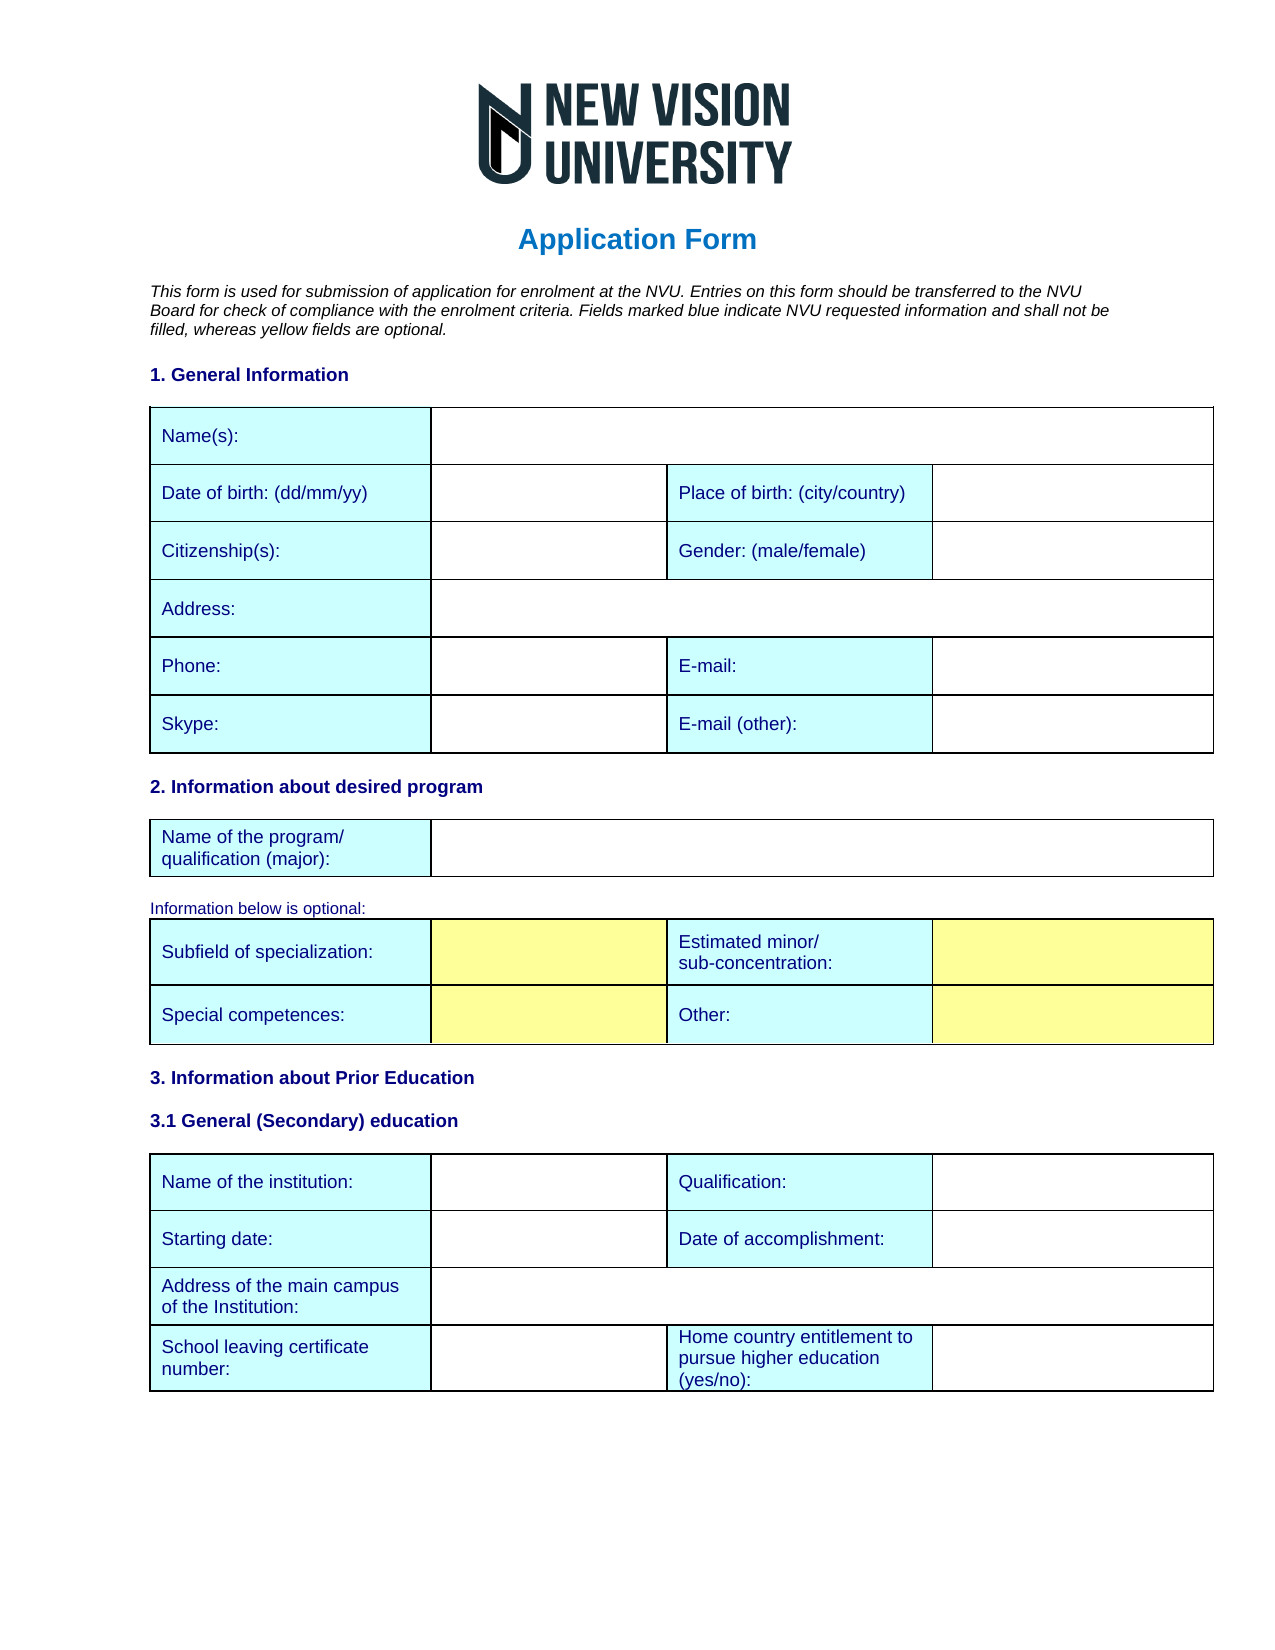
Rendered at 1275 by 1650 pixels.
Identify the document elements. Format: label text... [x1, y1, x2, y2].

table_cell [933, 465, 1213, 521]
table_header Name of the institution: [151, 1155, 430, 1210]
table_header [432, 920, 666, 984]
table_cell Date of birth: (dd/mm/yy) [151, 465, 430, 521]
text 3.1 General (Secondary) education [150, 1110, 1125, 1131]
table_cell [432, 580, 1213, 636]
table_cell [432, 522, 666, 579]
table_cell [432, 1268, 1213, 1324]
table_header Name of the program/ qualification (major): [151, 820, 430, 876]
table_cell [432, 638, 666, 694]
table_header [432, 820, 1213, 876]
table_cell Gender: (male/female) [668, 522, 932, 579]
table_cell [432, 465, 666, 521]
table_cell E-mail: [668, 638, 932, 694]
text Application Form [150, 222, 1125, 256]
table_cell E-mail (other): [668, 696, 932, 752]
table_header Estimated minor/ sub-concentration: [668, 920, 932, 984]
table_cell Address: [151, 580, 430, 636]
table_cell [933, 1211, 1213, 1267]
table_header [432, 1155, 666, 1210]
table_header Name(s): [151, 408, 430, 464]
text This form is used for submission of application for enrolment at the NVU. Entries on this form should be transferred to the NVU Board for check of compliance with the enrolment criteria. Fields marked blue indicate NVU requested information and shall not be filled, whereas yellow fields are optional. [150, 282, 1125, 339]
text Information below is optional: [150, 899, 1125, 918]
table_header Subfield of specialization: [151, 920, 430, 984]
table_cell [933, 986, 1213, 1043]
table_cell [432, 1211, 666, 1267]
table_header Qualification: [668, 1155, 932, 1210]
table_cell [933, 696, 1213, 752]
table_cell Special competences: [151, 986, 430, 1043]
subtitle 3. Information about Prior Education [150, 1067, 1125, 1088]
table_cell Citizenship(s): [151, 522, 430, 579]
table_header [432, 408, 1213, 464]
table_cell School leaving certificate number: [151, 1326, 430, 1390]
table_cell Starting date: [151, 1211, 430, 1267]
table_cell [933, 522, 1213, 579]
table_cell Other: [668, 986, 932, 1043]
table_cell Place of birth: (city/country) [668, 465, 932, 521]
table_cell Skype: [151, 696, 430, 752]
table_cell [432, 696, 666, 752]
subtitle 1. General Information [150, 363, 1125, 385]
subtitle 2. Information about desired program [150, 775, 1125, 797]
table_cell Address of the main campus of the Institution: [151, 1268, 430, 1324]
table_cell [933, 1326, 1213, 1390]
table_cell [432, 986, 666, 1043]
table_cell Phone: [151, 638, 430, 694]
table_header [933, 1155, 1213, 1210]
table_cell [933, 638, 1213, 694]
table_cell [432, 1326, 666, 1390]
table_cell Date of accomplishment: [668, 1211, 932, 1267]
table_header [933, 920, 1213, 984]
table_cell Home country entitlement to pursue higher education (yes/no): [668, 1326, 932, 1390]
picture [471, 73, 804, 196]
